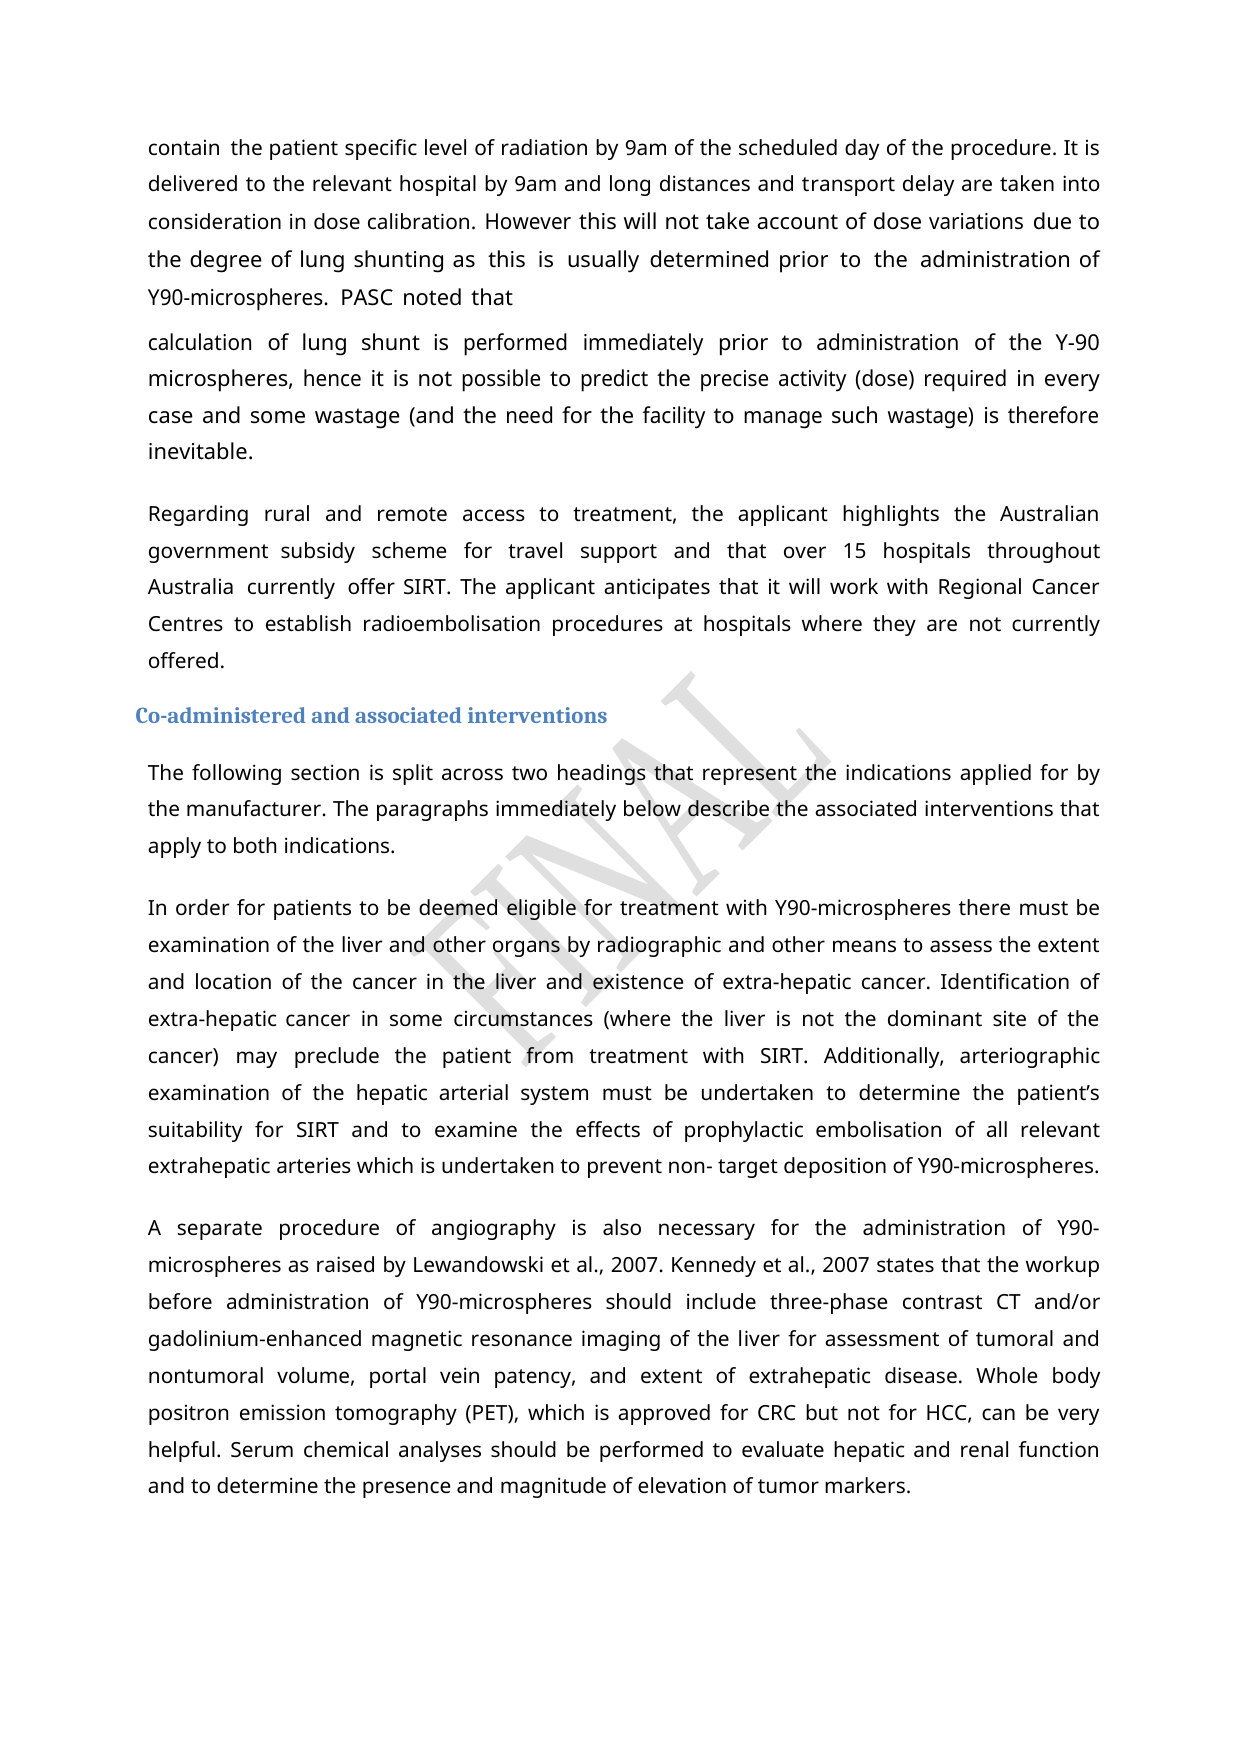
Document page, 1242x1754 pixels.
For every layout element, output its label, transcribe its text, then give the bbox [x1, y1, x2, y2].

text A separate procedure of angiography is also necessary for the administration of Y90-microspheres as raised by Lewandowski et al., 2007. Kennedy et al., 2007 states that the workup before administration of Y90-microspheres should include three-phase contrast CT and/or gadolinium-enhanced magnetic resonance imaging of the liver for assessment of tumoral and nontumoral volume, portal vein patency, and extent of extrahepatic disease. Whole body positron emission tomography (PET), which is approved for CRC but not for HCC, can be very helpful. Serum chemical analyses should be performed to evaluate hepatic and renal function and to determine the presence and magnitude of elevation of tumor markers. [148, 1213, 1100, 1500]
text In order for patients to be deemed eligible for treatment with Y90-microspheres there must be examination of the liver and other organs by radiographic and other means to assess the extent and location of the cancer in the liver and existence of extra-hepatic cancer. Identification of extra-hepatic cancer in some circumstances (where the liver is not the dominant site of the cancer) may preclude the patient from treatment with SIRT. Additionally, arteriographic examination of the hepatic arterial system must be undertaken to determine the patient’s suitability for SIRT and to examine the effects of prophylactic embolisation of all relevant extrahepatic arteries which is undertaken to prevent non- target deposition of Y90-microspheres. [148, 893, 1100, 1180]
subtitle Co-administered and associated interventions [135, 703, 1106, 729]
text Regarding rural and remote access to treatment, the applicant highlights the Australian government subsidy scheme for travel support and that over 15 hospitals throughout Australia currently offer SIRT. The applicant anticipates that it will work with Regional Cancer Centres to establish radioembolisation procedures at hospitals where they are not currently offered. [148, 499, 1100, 674]
text calculation of lung shunt is performed immediately prior to administration of the Y-90 microspheres, hence it is not possible to predict the precise activity (dose) required in every case and some wastage (and the need for the facility to manage such wastage) is therefore inevitable. [148, 327, 1100, 466]
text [148, 133, 1101, 311]
text The following section is split across two headings that represent the indications applied for by the manufacturer. The paragraphs immediately below describe the associated interventions that apply to both indications. [148, 758, 1100, 860]
